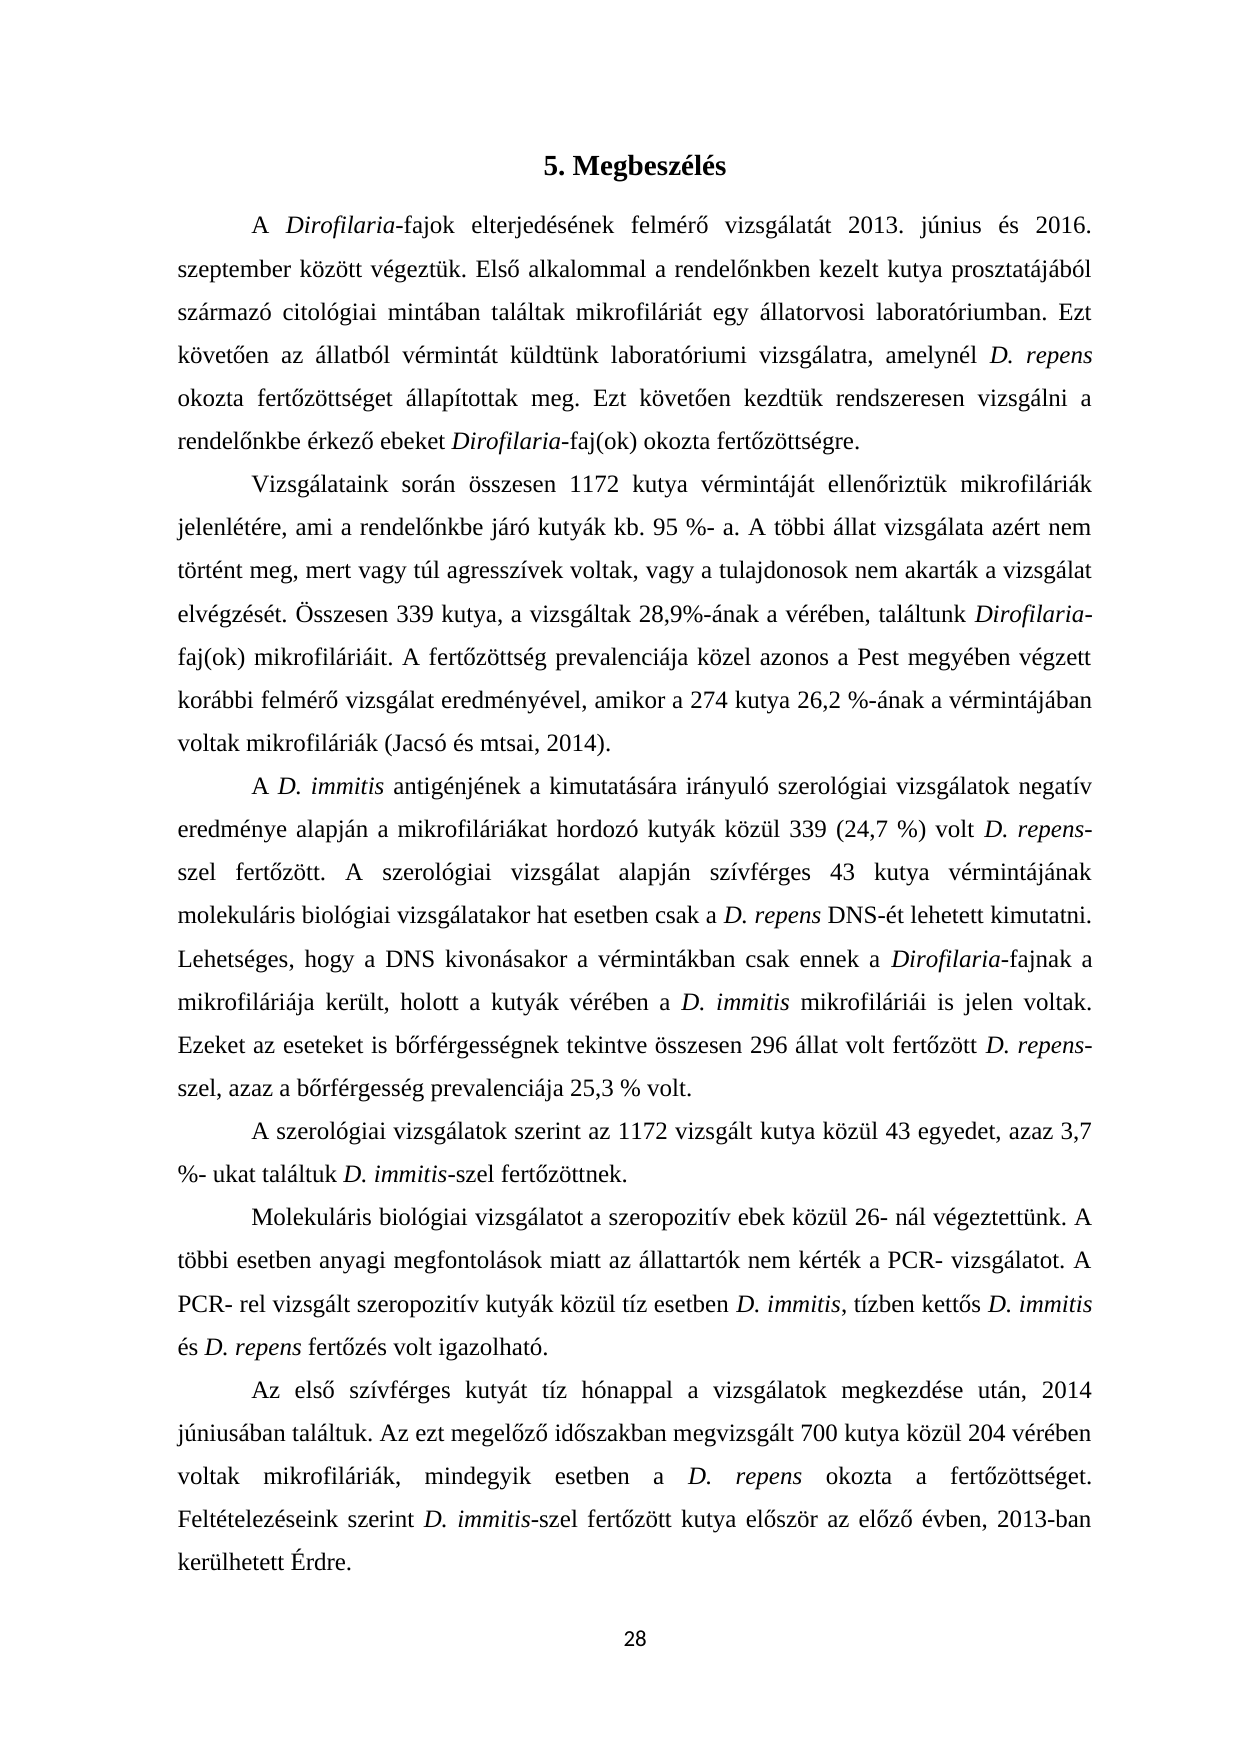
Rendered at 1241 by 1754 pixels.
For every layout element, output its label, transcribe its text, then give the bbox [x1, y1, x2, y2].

text Az első szívférges kutyát tíz hónappal a vizsgálatok megkezdése után, 2014 júniusában találtuk. Az ezt megelőző időszakban megvizsgált 700 kutya közül 204 vérében voltak mikrofiláriák, mindegyik esetben a D. repens okozta a fertőzöttséget. Feltételezéseink szerint D. immitis-szel fertőzött kutya először az előző évben, 2013-ban kerülhetett Érdre. [177, 1375, 1092, 1576]
subtitle 5. Megbeszélés [177, 148, 1092, 181]
text A szerológiai vizsgálatok szerint az 1172 vizsgált kutya közül 43 egyedet, azaz 3,7 %- ukat találtuk D. immitis-szel fertőzöttnek. [177, 1116, 1092, 1188]
text A D. immitis antigénjének a kimutatására irányuló szerológiai vizsgálatok negatív eredménye alapján a mikrofiláriákat hordozó kutyák közül 339 (24,7 %) volt D. repens-szel fertőzött. A szerológiai vizsgálat alapján szívférges 43 kutya vérmintájának molekuláris biológiai vizsgálatakor hat esetben csak a D. repens DNS-ét lehetett kimutatni. Lehetséges, hogy a DNS kivonásakor a vérmintákban csak ennek a Dirofilaria-fajnak a mikrofiláriája került, holott a kutyák vérében a D. immitis mikrofiláriái is jelen voltak. Ezeket az eseteket is bőrférgességnek tekintve összesen 296 állat volt fertőzött D. repens-szel, azaz a bőrférgesség prevalenciája 25,3 % volt. [177, 771, 1092, 1102]
text Vizsgálataink során összesen 1172 kutya vérmintáját ellenőriztük mikrofiláriák jelenlétére, ami a rendelőnkbe járó kutyák kb. 95 %- a. A többi állat vizsgálata azért nem történt meg, mert vagy túl agresszívek voltak, vagy a tulajdonosok nem akarták a vizsgálat elvégzését. Összesen 339 kutya, a vizsgáltak 28,9%-ának a vérében, találtunk Dirofilaria-faj(ok) mikrofiláriáit. A fertőzöttség prevalenciája közel azonos a Pest megyében végzett korábbi felmérő vizsgálat eredményével, amikor a 274 kutya 26,2 %-ának a vérmintájában voltak mikrofiláriák (Jacsó és mtsai, 2014). [177, 469, 1092, 757]
text A Dirofilaria-fajok elterjedésének felmérő vizsgálatát 2013. június és 2016. szeptember között végeztük. Első alkalommal a rendelőnkben kezelt kutya prosztatájából származó citológiai mintában találtak mikrofiláriát egy állatorvosi laboratóriumban. Ezt követően az állatból vérmintát küldtünk laboratóriumi vizsgálatra, amelynél D. repens okozta fertőzöttséget állapítottak meg. Ezt követően kezdtük rendszeresen vizsgálni a rendelőnkbe érkező ebeket Dirofilaria-faj(ok) okozta fertőzöttségre. [177, 211, 1092, 455]
text Molekuláris biológiai vizsgálatot a szeropozitív ebek közül 26- nál végeztettünk. A többi esetben anyagi megfontolások miatt az állattartók nem kérték a PCR- vizsgálatot. A PCR- rel vizsgált szeropozitív kutyák közül tíz esetben D. immitis, tízben kettős D. immitis és D. repens fertőzés volt igazolható. [177, 1202, 1092, 1361]
